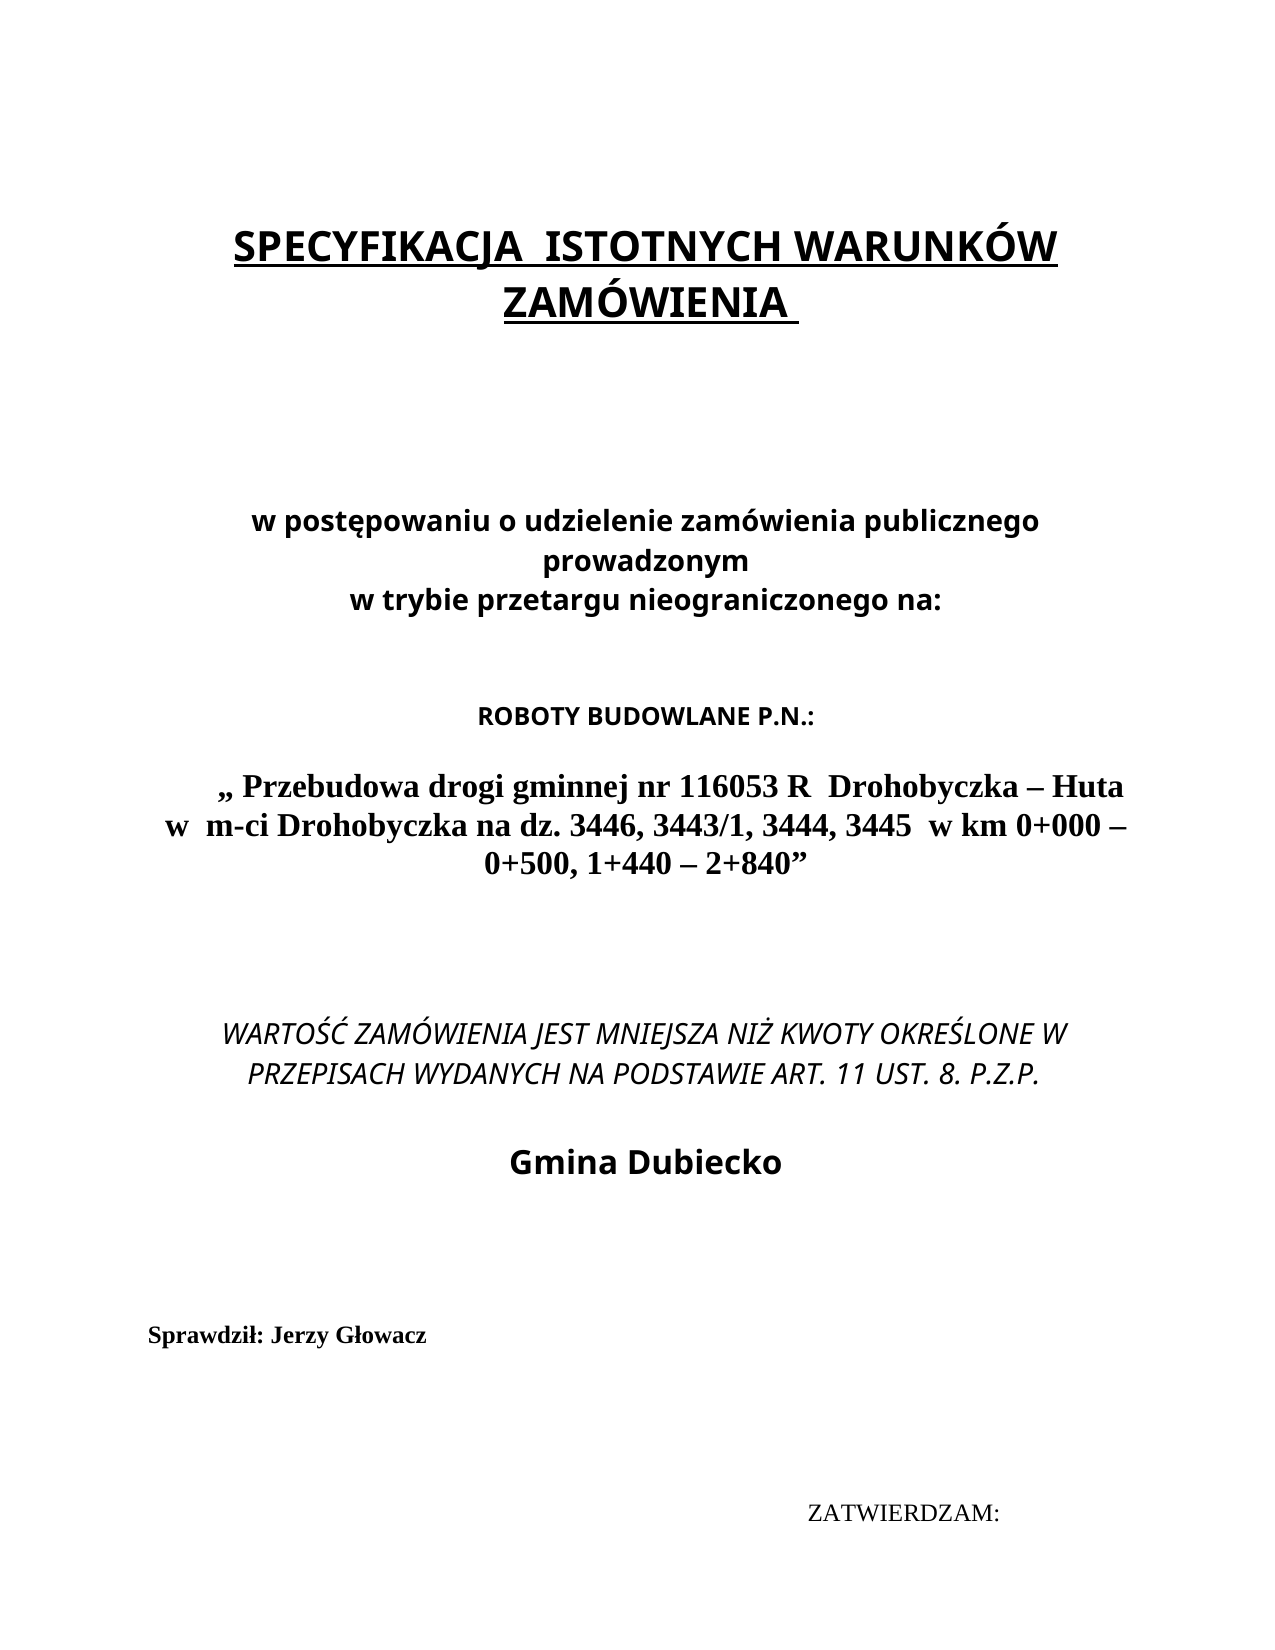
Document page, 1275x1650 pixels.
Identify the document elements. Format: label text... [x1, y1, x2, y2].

text SPECYFIKACJA ISTOTNYCH WARUNKÓW ZAMÓWIENIA [148, 216, 1144, 330]
text w postępowaniu o udzielenie zamówienia publicznego prowadzonym [148, 500, 1144, 579]
text ROBOTY BUDOWLANE P.N.: [148, 699, 1144, 733]
text w trybie przetargu nieograniczonego na: [148, 579, 1144, 619]
text ZATWIERDZAM: [590, 1498, 1144, 1526]
text Sprawdził: Jerzy Głowacz [148, 1320, 1144, 1349]
text Gmina Dubiecko [148, 1138, 1144, 1184]
text WARTOŚĆ ZAMÓWIENIA JEST MNIEJSZA NIŻ KWOTY OKREŚLONE W PRZEPISACH WYDANYCH NA PODSTAWIE ART. 11 UST. 8. P.Z.P. [148, 1014, 1144, 1093]
text „ Przebudowa drogi gminnej nr 116053 R Drohobyczka – Huta w m-ci Drohobyczka na dz. 3446, 3443/1, 3444, 3445 w km 0+000 – 0+500, 1+440 – 2+840” [148, 767, 1144, 882]
